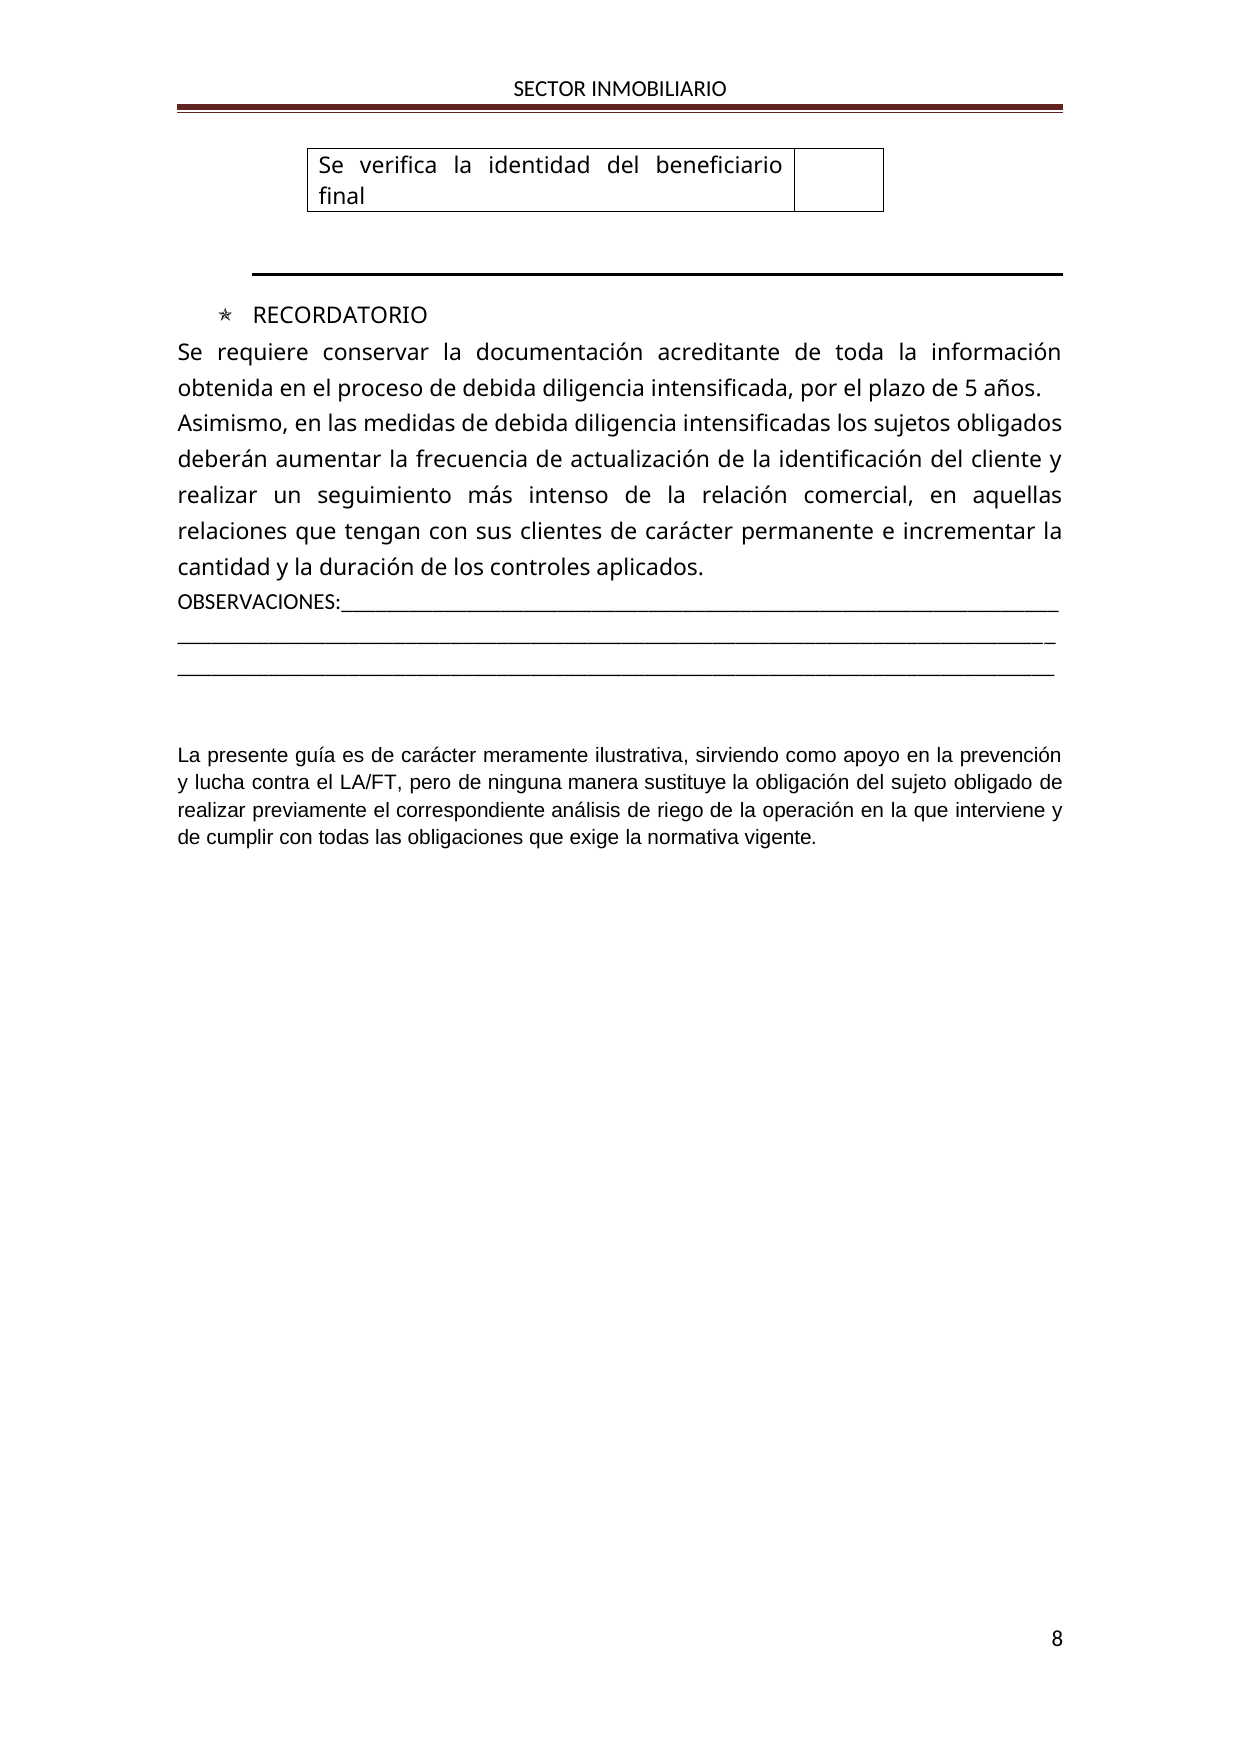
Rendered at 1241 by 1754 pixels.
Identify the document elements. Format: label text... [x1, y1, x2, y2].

text OBSERVACIONES:_________________________________________________________________________________________________________________________________________________________________________________________________________________________ [177, 587, 1063, 679]
table_cell [795, 149, 883, 211]
list RECORDATORIO [215, 276, 1063, 336]
text Se requiere conservar la documentación acreditante de toda la información obtenida en el proceso de debida diligencia intensificada, por el plazo de 5 años. [177, 336, 1063, 403]
text Asimismo, en las medidas de debida diligencia intensificadas los sujetos obligados deberán aumentar la frecuencia de actualización de la identificación del cliente y realizar un seguimiento más intenso de la relación comercial, en aquellas relaciones que tengan con sus clientes de carácter permanente e incrementar la cantidad y la duración de los controles aplicados. [177, 407, 1063, 582]
table_cell Se verifica la identidad del beneficiario final [308, 149, 794, 211]
text La presente guía es de carácter meramente ilustrativa, sirviendo como apoyo en la prevención y lucha contra el LA/FT, pero de ninguna manera sustituye la obligación del sujeto obligado de realizar previamente el correspondiente análisis de riego de la operación en la que interviene y de cumplir con todas las obligaciones que exige la normativa vigente. [177, 794, 1063, 849]
